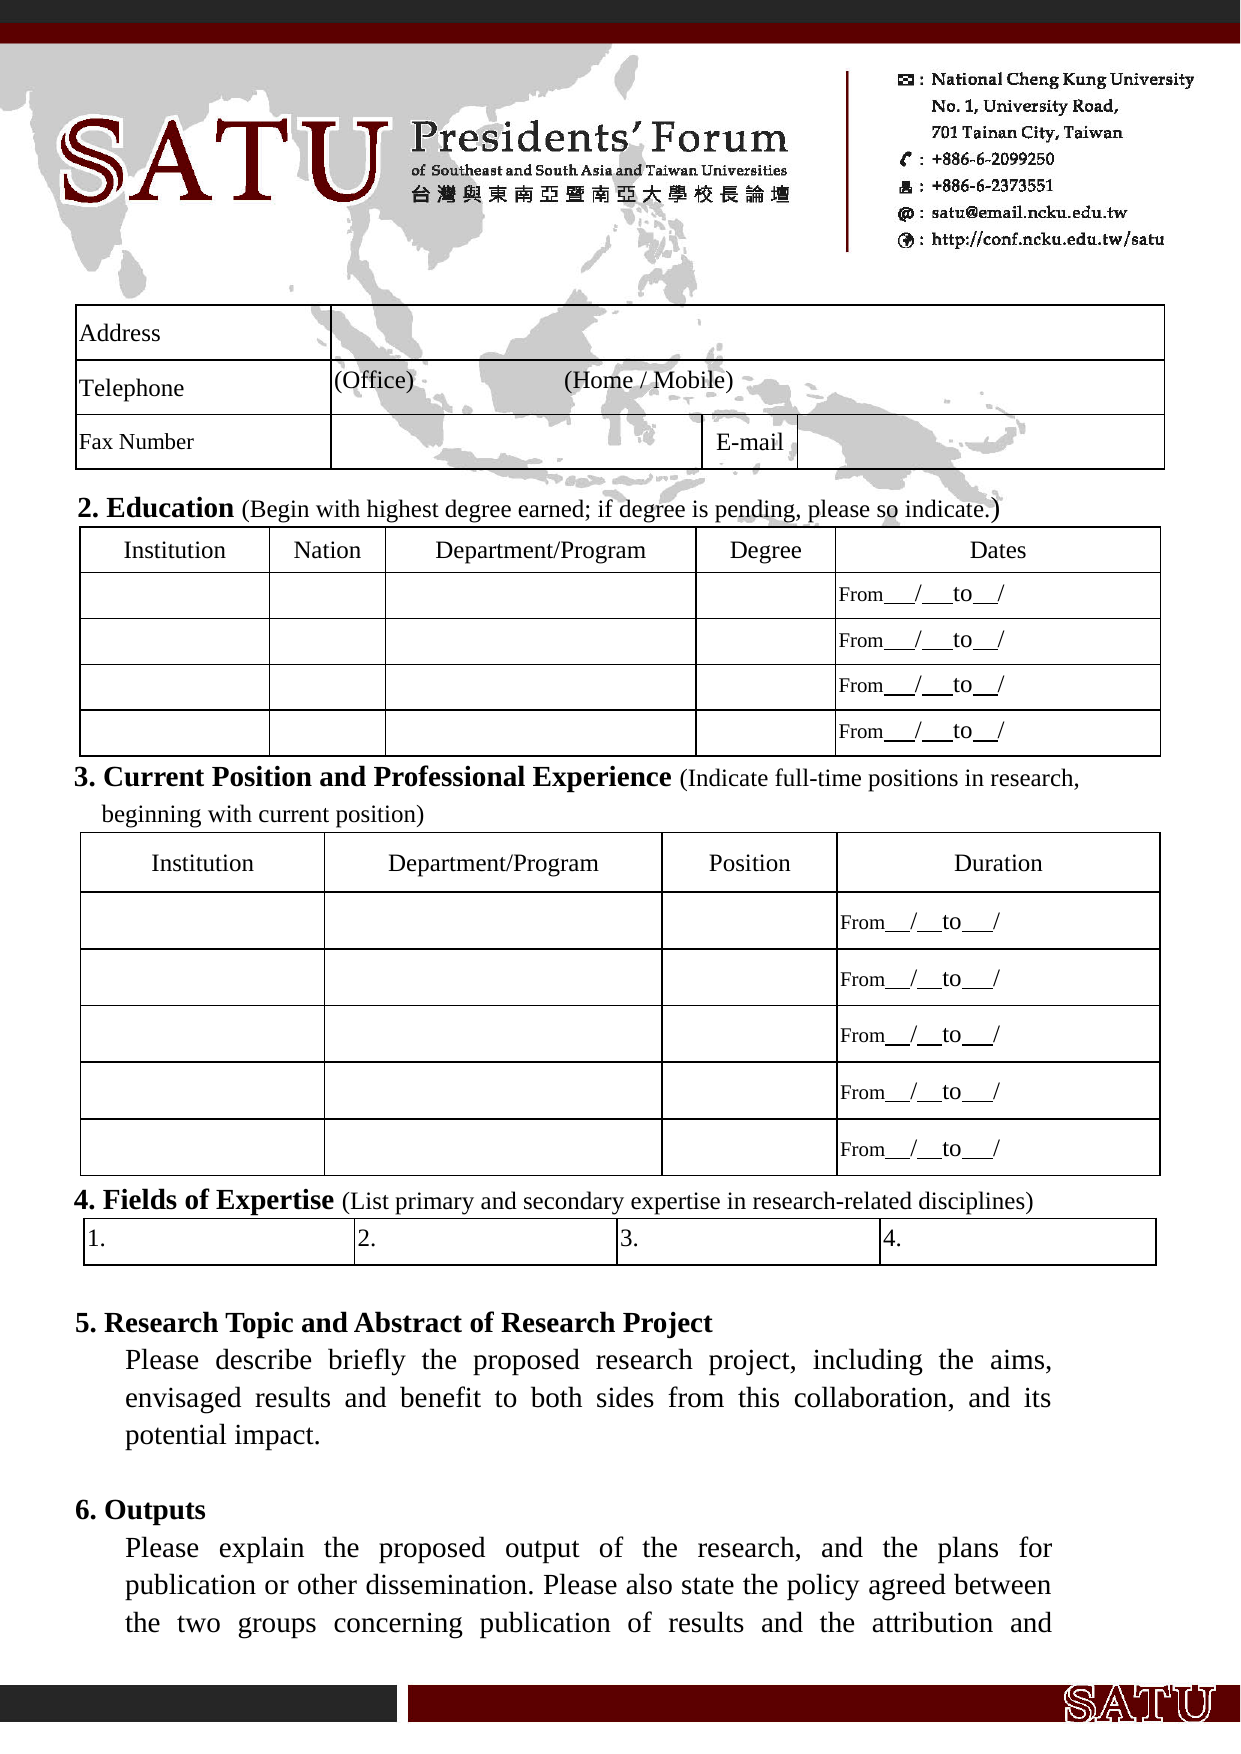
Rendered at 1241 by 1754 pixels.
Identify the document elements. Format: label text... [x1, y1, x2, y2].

picture [0, 0, 1241, 1754]
table_cell [325, 893, 661, 948]
table_header Position [663, 833, 836, 891]
table_cell [81, 573, 269, 618]
table_cell [81, 893, 324, 948]
table_cell [325, 1006, 661, 1061]
table_cell (Office) (Home / ) [332, 361, 1164, 413]
table_cell [663, 950, 836, 1004]
table_cell [270, 665, 385, 709]
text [125, 1528, 1053, 1640]
table_cell [81, 950, 324, 1004]
table_cell [798, 415, 1164, 468]
table_cell [386, 573, 695, 618]
text 6. Outputs [75, 1490, 1053, 1528]
table_cell [386, 711, 695, 755]
table_cell From / to / [836, 665, 1160, 709]
table_cell [325, 1120, 661, 1174]
table_cell E-mail [703, 415, 797, 468]
table_cell [81, 711, 269, 755]
text 3. Current Position and Professional Experience (Indicate full-time positions in research, beginning with current position) [74, 757, 1162, 832]
table_cell From / to / [836, 711, 1160, 755]
table_cell [663, 893, 836, 948]
table_cell [663, 1120, 836, 1174]
text Please describe briefly the proposed research project, including the aims, envisaged results and benefit to both sides from this collaboration, and its potential impact. [125, 1340, 1053, 1453]
text 4. Fields of Expertise (List primary and secondary expertise in research-related disciplines) [73, 1180, 1053, 1217]
table_cell [325, 1063, 661, 1118]
table_cell [386, 619, 695, 663]
table_cell Telephone [77, 361, 330, 413]
table_cell [697, 665, 835, 709]
table_cell [386, 665, 695, 709]
table_cell [697, 573, 835, 618]
table_cell From / to / [838, 1063, 1159, 1118]
table_header Department/Program [386, 528, 695, 572]
table_cell Fax Number [77, 415, 330, 468]
table_cell [663, 1063, 836, 1118]
table_header 2. [355, 1219, 616, 1264]
table_header 4. [881, 1219, 1155, 1264]
table_cell [332, 306, 1164, 359]
table_cell From / to / [838, 1120, 1159, 1174]
table_cell [663, 1006, 836, 1061]
text 2. Education (Begin with highest degree earned; if degree is pending, please so indicate.) [77, 488, 1083, 526]
table_header Dates [836, 528, 1160, 572]
table_cell [697, 711, 835, 755]
table_cell [332, 415, 701, 468]
table_cell From / to / [836, 573, 1160, 618]
table_header Institution [81, 833, 324, 891]
table_cell [270, 619, 385, 663]
table_header Department/Program [325, 833, 661, 891]
table_cell Address [77, 306, 330, 359]
table_cell From / to / [838, 1006, 1159, 1061]
table_header Institution [81, 528, 269, 572]
table_cell [81, 619, 269, 663]
table_cell [81, 1120, 324, 1174]
table_cell [81, 1063, 324, 1118]
table_header Degree [697, 528, 835, 572]
table_cell From / to / [838, 950, 1159, 1004]
table_cell [270, 573, 385, 618]
table_cell [697, 619, 835, 663]
table_cell From / to / [836, 619, 1160, 663]
table_cell [325, 950, 661, 1004]
table_header 1. [85, 1219, 354, 1264]
table_header 3. [618, 1219, 879, 1264]
table_cell [270, 711, 385, 755]
table_header Duration [838, 833, 1159, 891]
text 5. Research Topic and Abstract of Research Project [75, 1303, 1053, 1340]
table_header Nation [270, 528, 385, 572]
table_cell From / to / [838, 893, 1159, 948]
table_cell [81, 665, 269, 709]
table_cell [81, 1006, 324, 1061]
